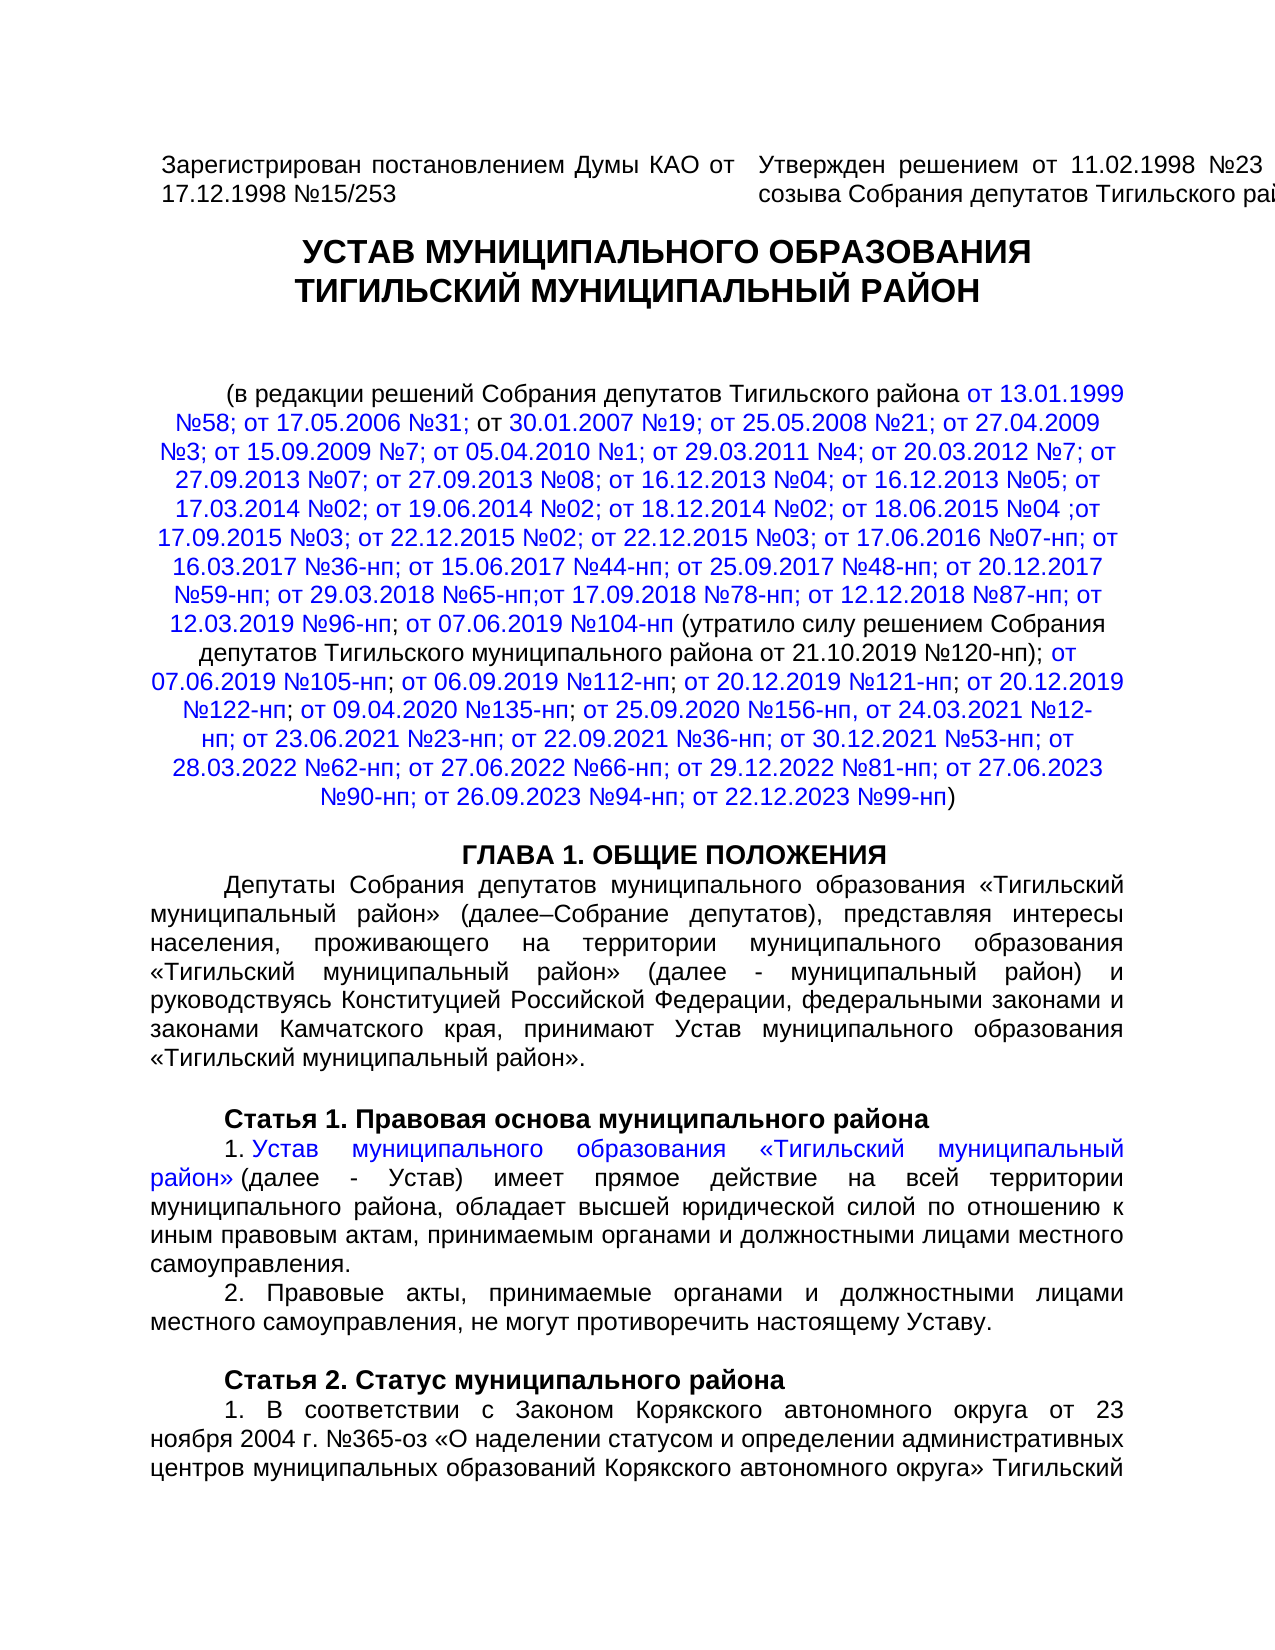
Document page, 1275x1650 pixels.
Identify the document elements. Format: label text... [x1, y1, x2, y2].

text УСТАВ МУНИЦИПАЛЬНОГО ОБРАЗОВАНИЯ ТИГИЛЬСКИЙ МУНИЦИПАЛЬНЫЙ РАЙОН [150, 232, 1125, 309]
text 2. Правовые акты, принимаемые органами и должностными лицами местного самоуправления, не могут противоречить настоящему Уставу. [150, 1278, 1125, 1335]
text Статья 1. Правовая основа муниципального района [150, 1103, 1125, 1134]
text ГЛАВА 1. ОБЩИЕ ПОЛОЖЕНИЯ [150, 839, 1125, 870]
text 1. Устав муниципального образования «Тигильский муниципальный район» (далее - Устав) имеет прямое действие на всей территории муниципального района, обладает высшей юридической силой по отношению к иным правовым актам, принимаемым органами и должностными лицами местного самоуправления. [150, 1134, 1125, 1278]
text Депутаты Собрания депутатов муниципального образования «Тигильский муниципальный район» (далее–Собрание депутатов), представляя интересы населения, проживающего на территории муниципального образования «Тигильский муниципальный район» (далее - муниципальный район) и руководствуясь Конституцией Российской Федерации, федеральными законами и законами Камчатского края, принимают Устав муниципального образования «Тигильский муниципальный район». [150, 870, 1125, 1072]
table_header Зарегистрирован постановлением Думы КАО от 17.12.1998 №15/253 [150, 150, 747, 207]
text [150, 1395, 1125, 1482]
table_header Утвержден решением от 11.02.1998 №23 III-й сессии первого созыва Собрания депутатов Тигильского района [747, 150, 1275, 207]
text Статья 2. Статус муниципального района [150, 1364, 1125, 1395]
text (в редакции решений Собрания депутатов Тигильского района от 13.01.1999 №58; от 17.05.2006 №31; от 30.01.2007 №19; от 25.05.2008 №21; от 27.04.2009 №3; от 15.09.2009 №7; от 05.04.2010 №1; от 29.03.2011 №4; от 20.03.2012 №7; от 27.09.2013 №07; от 27.09.2013 №08; от 16.12.2013 №04; от 16.12.2013 №05; от 17.03.2014 №02; от 19.06.2014 №02; от 18.12.2014 №02; от 18.06.2015 №04 ;от 17.09.2015 №03; от 22.12.2015 №02; от 22.12.2015 №03; от 17.06.2016 №07-нп; от 16.03.2017 №36-нп; от 15.06.2017 №44-нп; от 25.09.2017 №48-нп; от 20.12.2017 №59-нп; от 29.03.2018 №65-нп;от 17.09.2018 №78-нп; от 12.12.2018 №87-нп; от 12.03.2019 №96-нп; от 07.06.2019 №104-нп (утратило силу решением Собрания депутатов Тигильского муниципального района от 21.10.2019 №120-нп); от 07.06.2019 №105-нп; от 06.09.2019 №112-нп; от 20.12.2019 №121-нп; от 20.12.2019 №122-нп; от 09.04.2020 №135-нп; от 25.09.2020 №156-нп, от 24.03.2021 №12-нп; от 23.06.2021 №23-нп; от 22.09.2021 №36-нп; от 30.12.2021 №53-нп; от 28.03.2022 №62-нп; от 27.06.2022 №66-нп; от 29.12.2022 №81-нп; от 27.06.2023 №90-нп; от 26.09.2023 №94-нп; от 22.12.2023 №99-нп) [150, 379, 1125, 810]
